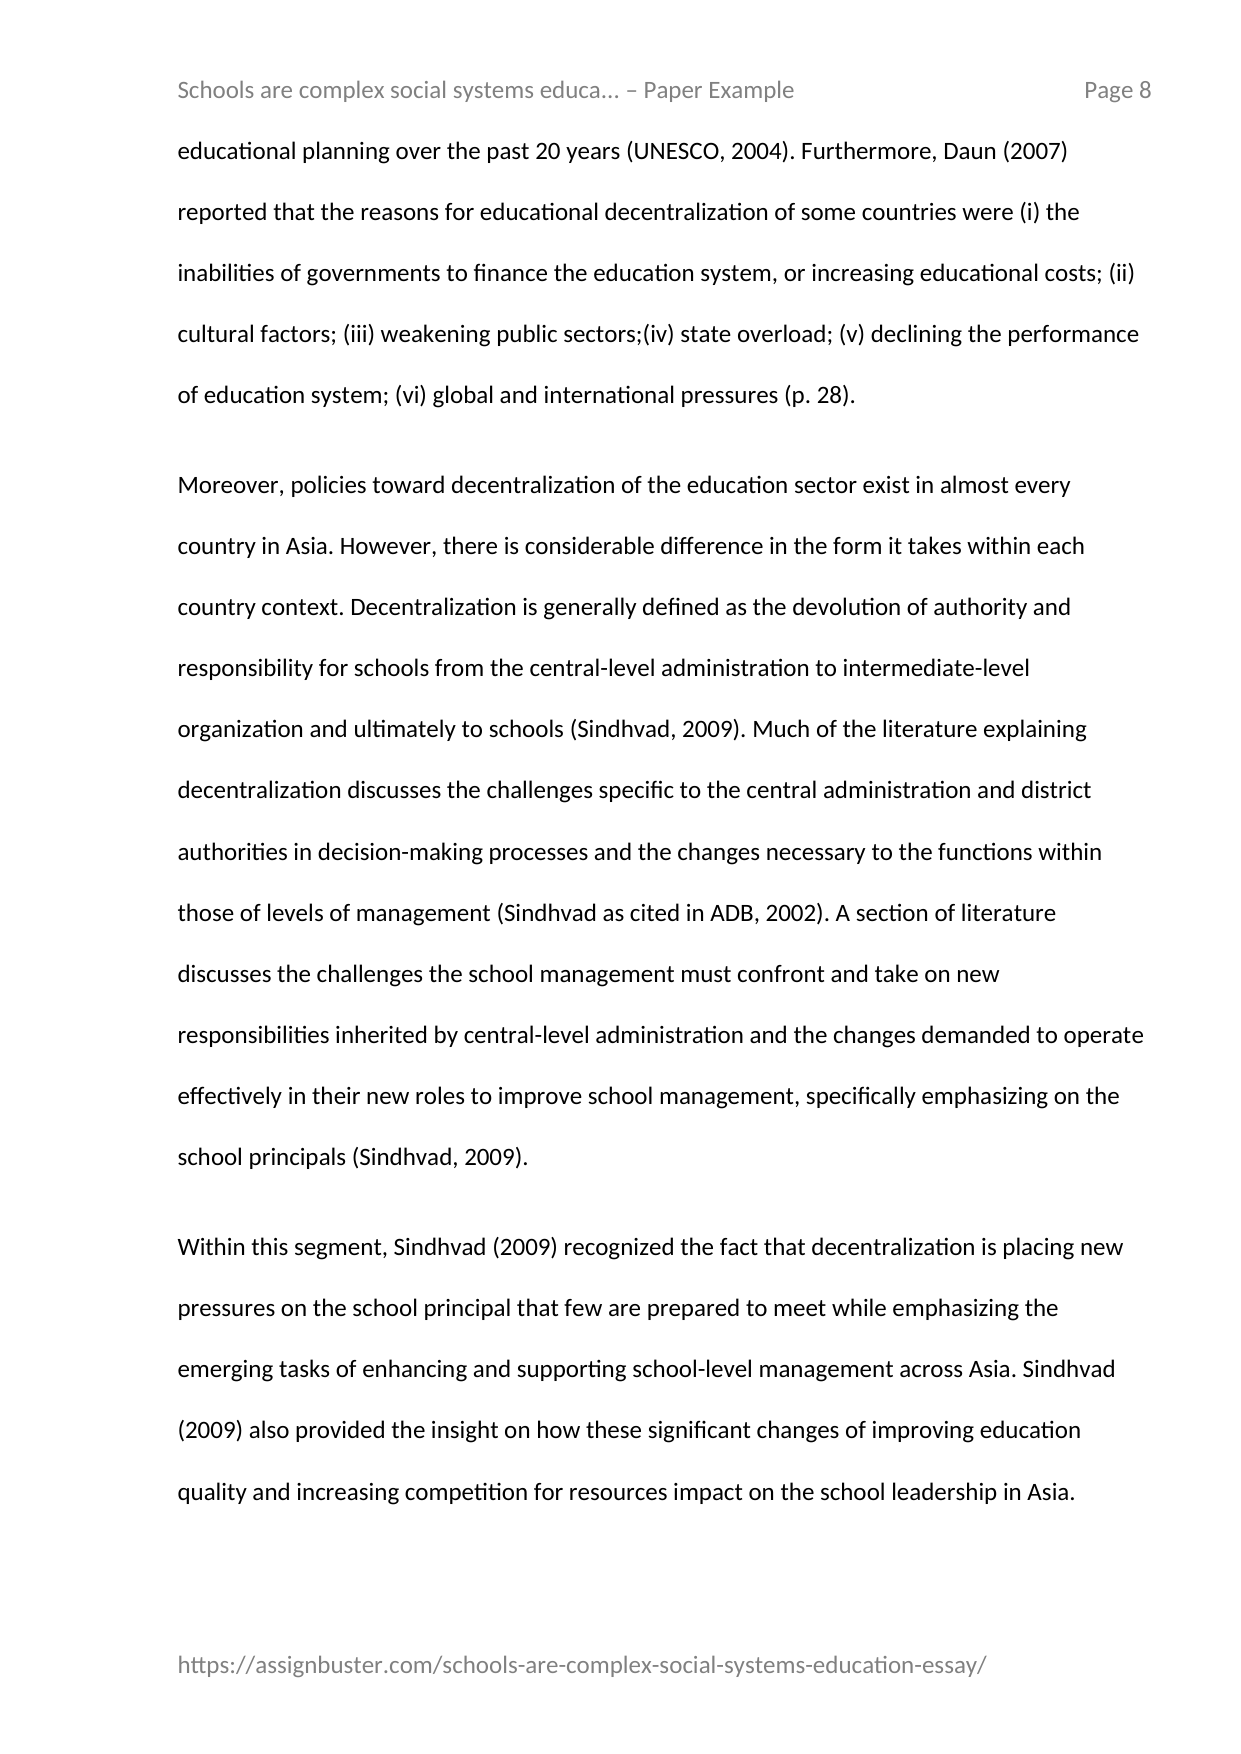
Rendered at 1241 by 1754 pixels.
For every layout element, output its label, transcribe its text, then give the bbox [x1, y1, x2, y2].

text Moreover, policies toward decentralization of the education sector exist in almost every country in Asia. However, there is considerable difference in the form it takes within each country context. Decentralization is generally defined as the devolution of authority and responsibility for schools from the central-level administration to intermediate-level organization and ultimately to schools (Sindhvad, 2009). Much of the literature explaining decentralization discusses the challenges specific to the central administration and district authorities in decision-making processes and the changes necessary to the functions within those of levels of management (Sindhvad as cited in ADB, 2002). A section of literature discusses the challenges the school management must confront and take on new responsibilities inherited by central-level administration and the changes demanded to operate effectively in their new roles to improve school management, specifically emphasizing on the school principals (Sindhvad, 2009). [177, 469, 1152, 1171]
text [177, 135, 1152, 409]
text Within this segment, Sindhvad (2009) recognized the fact that decentralization is placing new pressures on the school principal that few are prepared to meet while emphasizing the emerging tasks of enhancing and supporting school-level management across Asia. Sindhvad (2009) also provided the insight on how these significant changes of improving education quality and increasing competition for resources impact on the school leadership in Asia. [177, 1231, 1152, 1506]
